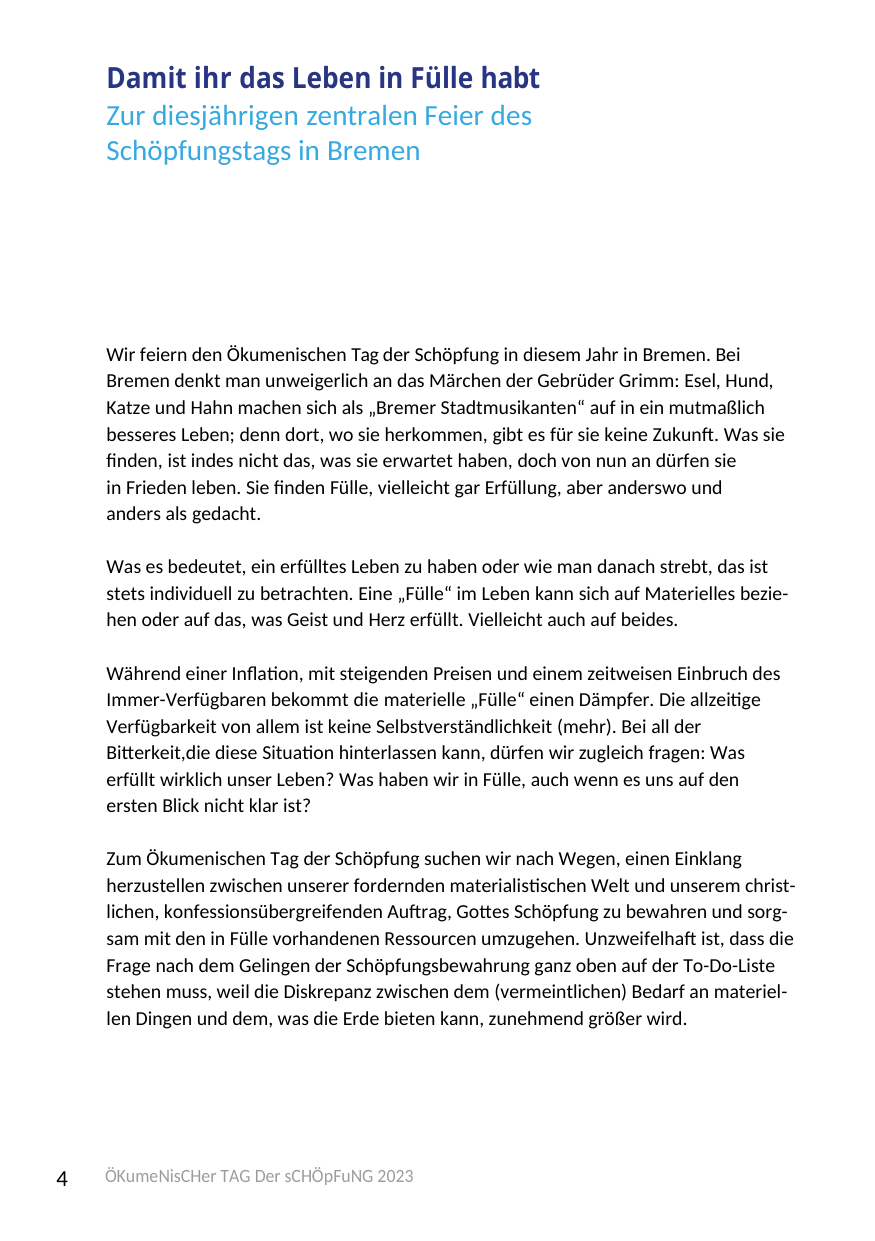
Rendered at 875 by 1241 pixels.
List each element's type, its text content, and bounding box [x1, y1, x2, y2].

text Wir feiern den Ökumenischen Tag der Schöpfung in diesem Jahr in Bremen. Bei Bremen denkt man unweigerlich an das Märchen der Gebrüder Grimm: Esel, Hund, Katze und Hahn machen sich als „Bremer Stadtmusikanten“ auf in ein mutmaßlich besseres Leben; denn dort, wo sie herkommen, gibt es für sie keine Zukunft. Was sie finden, ist indes nicht das, was sie erwartet haben, doch von nun an dürfen sie [106, 342, 794, 472]
text Zum Ökumenischen Tag der Schöpfung suchen wir nach Wegen, einen Einklang herzustellen zwischen unserer fordernden materialistischen Welt und unserem christ- lichen, konfessionsübergreifenden Auftrag, Gottes Schöpfung zu bewahren und sorg- sam mit den in Fülle vorhandenen Ressourcen umzugehen. Unzweifelhaft ist, dass die Frage nach dem Gelingen der Schöpfungsbewahrung ganz oben auf der To-Do-Liste stehen muss, weil die Diskrepanz zwischen dem (vermeintlichen) Bedarf an materiel- len Dingen und dem, was die Erde bieten kann, zunehmend größer wird. [106, 847, 798, 1030]
subtitle Damit ihr das Leben in Fülle habt Zur diesjährigen zentralen Feier des Schöpfungstags in Bremen [106, 57, 550, 168]
text Während einer Inflation, mit steigenden Preisen und einem zeitweisen Einbruch des Immer-Verfügbaren bekommt die materielle „Fülle“ einen Dämpfer. Die allzeitige Verfügbarkeit von allem ist keine Selbstverständlichkeit (mehr). Bei all der Bitterkeit,die diese Situation hinterlassen kann, dürfen wir zugleich fragen: Was erfüllt wirklich unser Leben? Was haben wir in Fülle, auch wenn es uns auf den ersten Blick nicht klar ist? [106, 661, 788, 818]
text in Frieden leben. Sie finden Fülle, vielleicht gar Erfüllung, aber anderswo und anders als gedacht. [106, 475, 773, 526]
text Was es bedeutet, ein erfülltes Leben zu haben oder wie man danach strebt, das ist stets individuell zu betrachten. Eine „Fülle“ im Leben kann sich auf Materielles bezie- hen oder auf das, was Geist und Herz erfüllt. Vielleicht auch auf beides. [106, 554, 794, 632]
